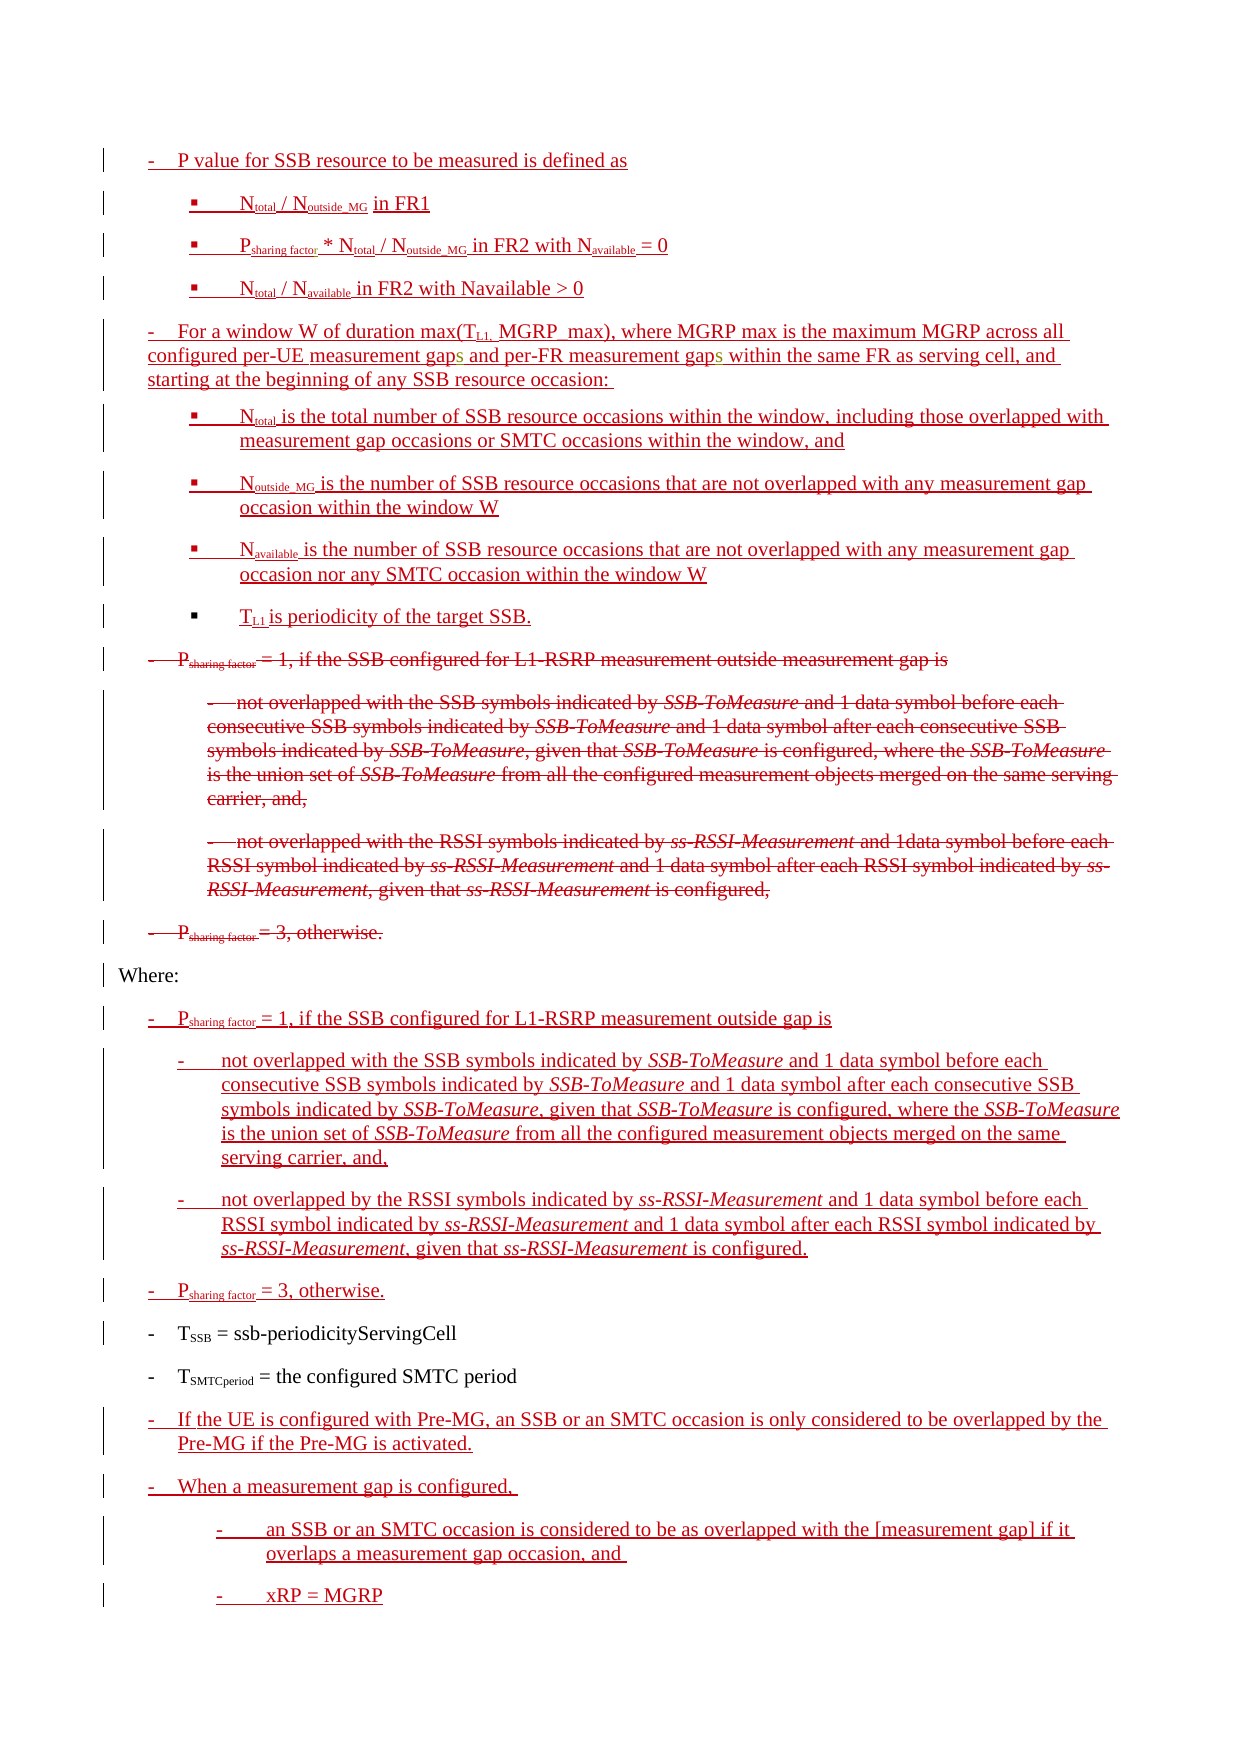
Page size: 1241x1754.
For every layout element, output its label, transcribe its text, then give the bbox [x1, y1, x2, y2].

text - TSMTCperiod = the configured SMTC period [148, 1364, 1122, 1388]
text - TSSB = ssb-periodicityServingCell [148, 1321, 1122, 1345]
text Where: [118, 963, 1122, 987]
